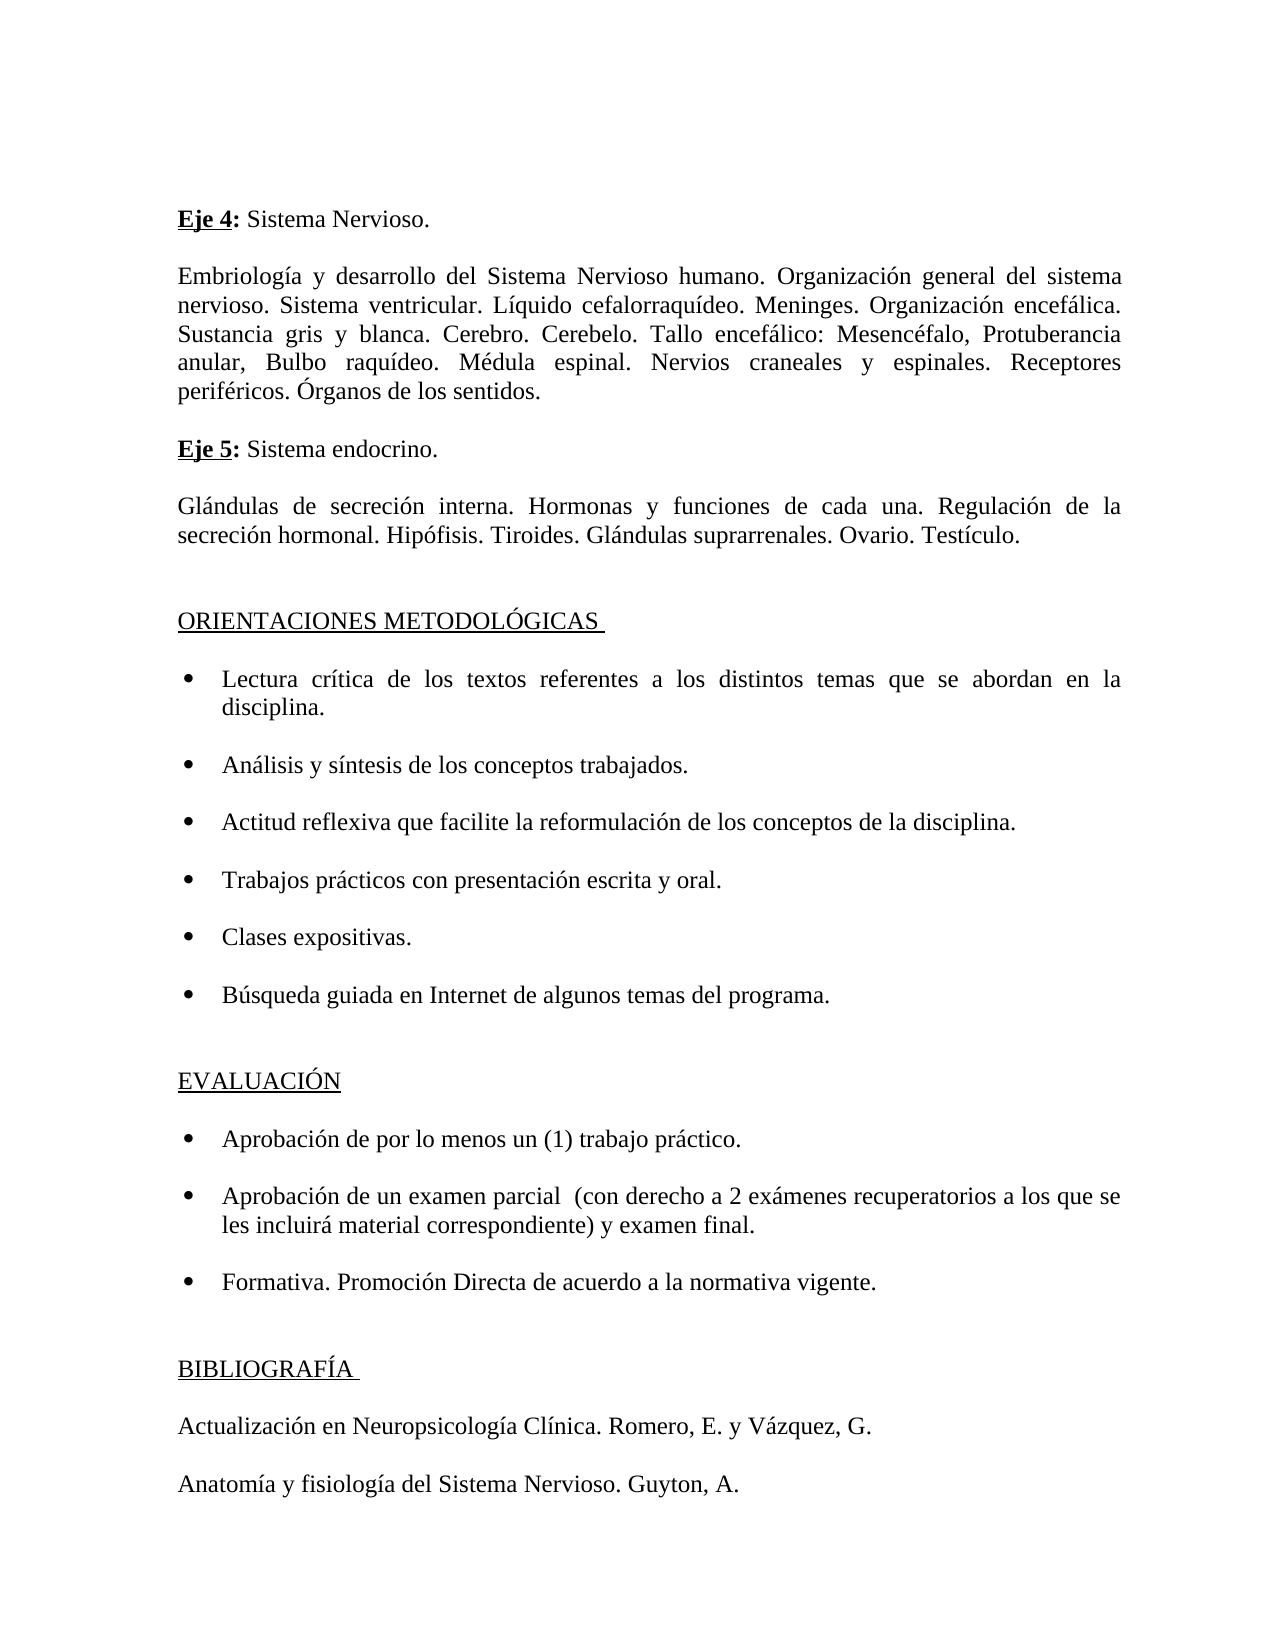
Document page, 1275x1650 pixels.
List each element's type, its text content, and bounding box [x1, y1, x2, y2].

list Lectura crítica de los textos referentes a los distintos temas que se abordan en la disciplina. [184, 664, 1122, 721]
list Clases expositivas. [184, 922, 1122, 951]
list Análisis y síntesis de los conceptos trabajados. [184, 750, 1122, 779]
list Búsqueda guiada en Internet de algunos temas del programa. [184, 980, 1122, 1009]
text ORIENTACIONES METODOLÓGICAS [177, 606, 1122, 635]
text BIBLIOGRAFÍA [177, 1354, 1122, 1382]
text Glándulas de secreción interna. Hormonas y funciones de cada una. Regulación de la secreción hormonal. Hipófisis. Tiroides. Glándulas suprarrenales. Ovario. Testículo. [177, 491, 1122, 549]
list Actitud reflexiva que facilite la reformulación de los conceptos de la disciplina. [184, 807, 1122, 836]
subtitle EVALUACIÓN [177, 1066, 1122, 1095]
list Aprobación de un examen parcial (con derecho a 2 exámenes recuperatorios a los que se les incluirá material correspondiente) y examen final. [184, 1181, 1122, 1239]
text Eje 4: Sistema Nervioso. [177, 204, 1122, 232]
list Aprobación de por lo menos un (1) trabajo práctico. [184, 1124, 1122, 1152]
text Eje 5: Sistema endocrino. [177, 434, 1122, 462]
text Anatomía y fisiología del Sistema Nervioso. Guyton, A. [177, 1469, 1122, 1497]
list Trabajos prácticos con presentación escrita y oral. [184, 865, 1122, 894]
text Actualización en Neuropsicología Clínica. Romero, E. y Vázquez, G. [177, 1411, 1122, 1440]
list Formativa. Promoción Directa de acuerdo a la normativa vigente. [184, 1267, 1122, 1296]
text Embriología y desarrollo del Sistema Nervioso humano. Organización general del sistema nervioso. Sistema ventricular. Líquido cefalorraquídeo. Meninges. Organización encefálica. Sustancia gris y blanca. Cerebro. Cerebelo. Tallo encefálico: Mesencéfalo, Protuberancia anular, Bulbo raquídeo. Médula espinal. Nervios craneales y espinales. Receptores periféricos. Órganos de los sentidos. [177, 261, 1122, 405]
